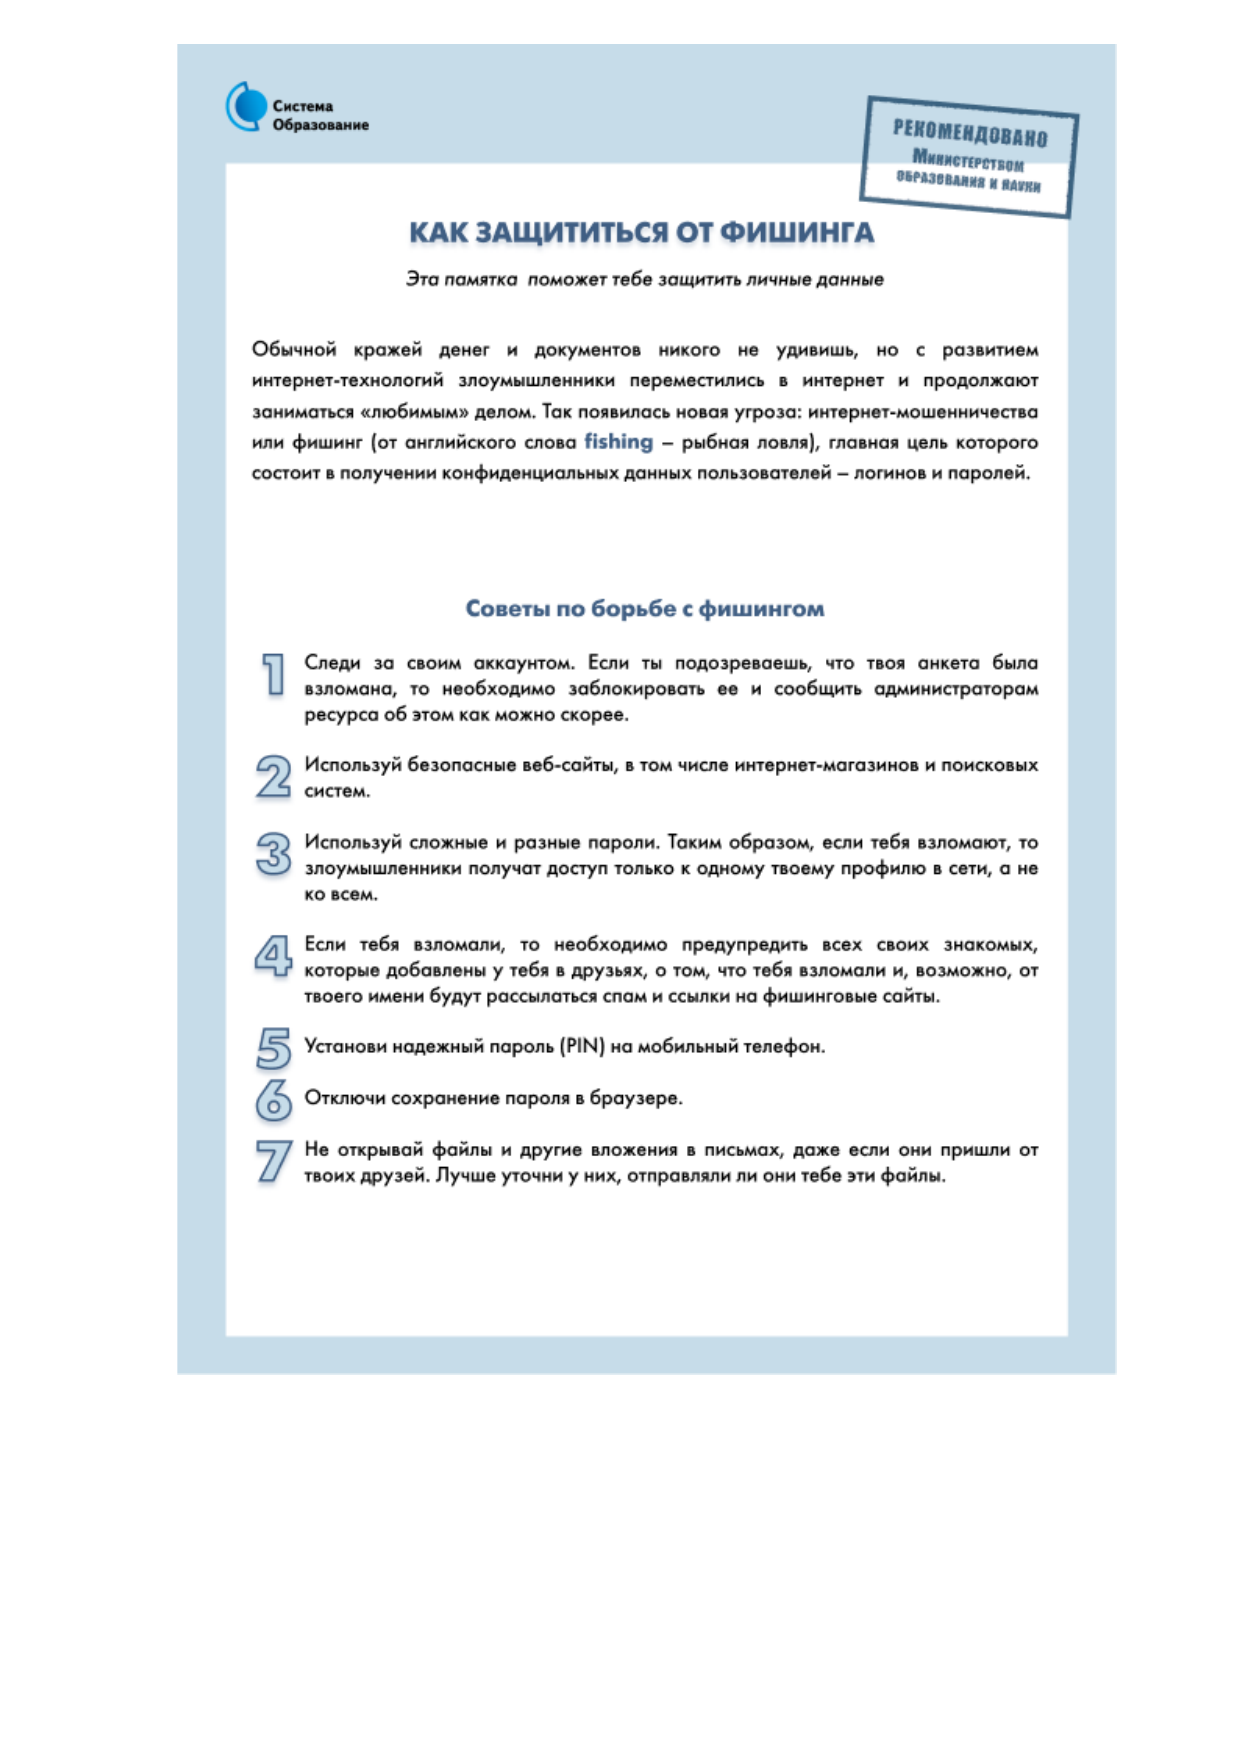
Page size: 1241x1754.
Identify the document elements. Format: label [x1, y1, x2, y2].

picture [177, 44, 1117, 1375]
